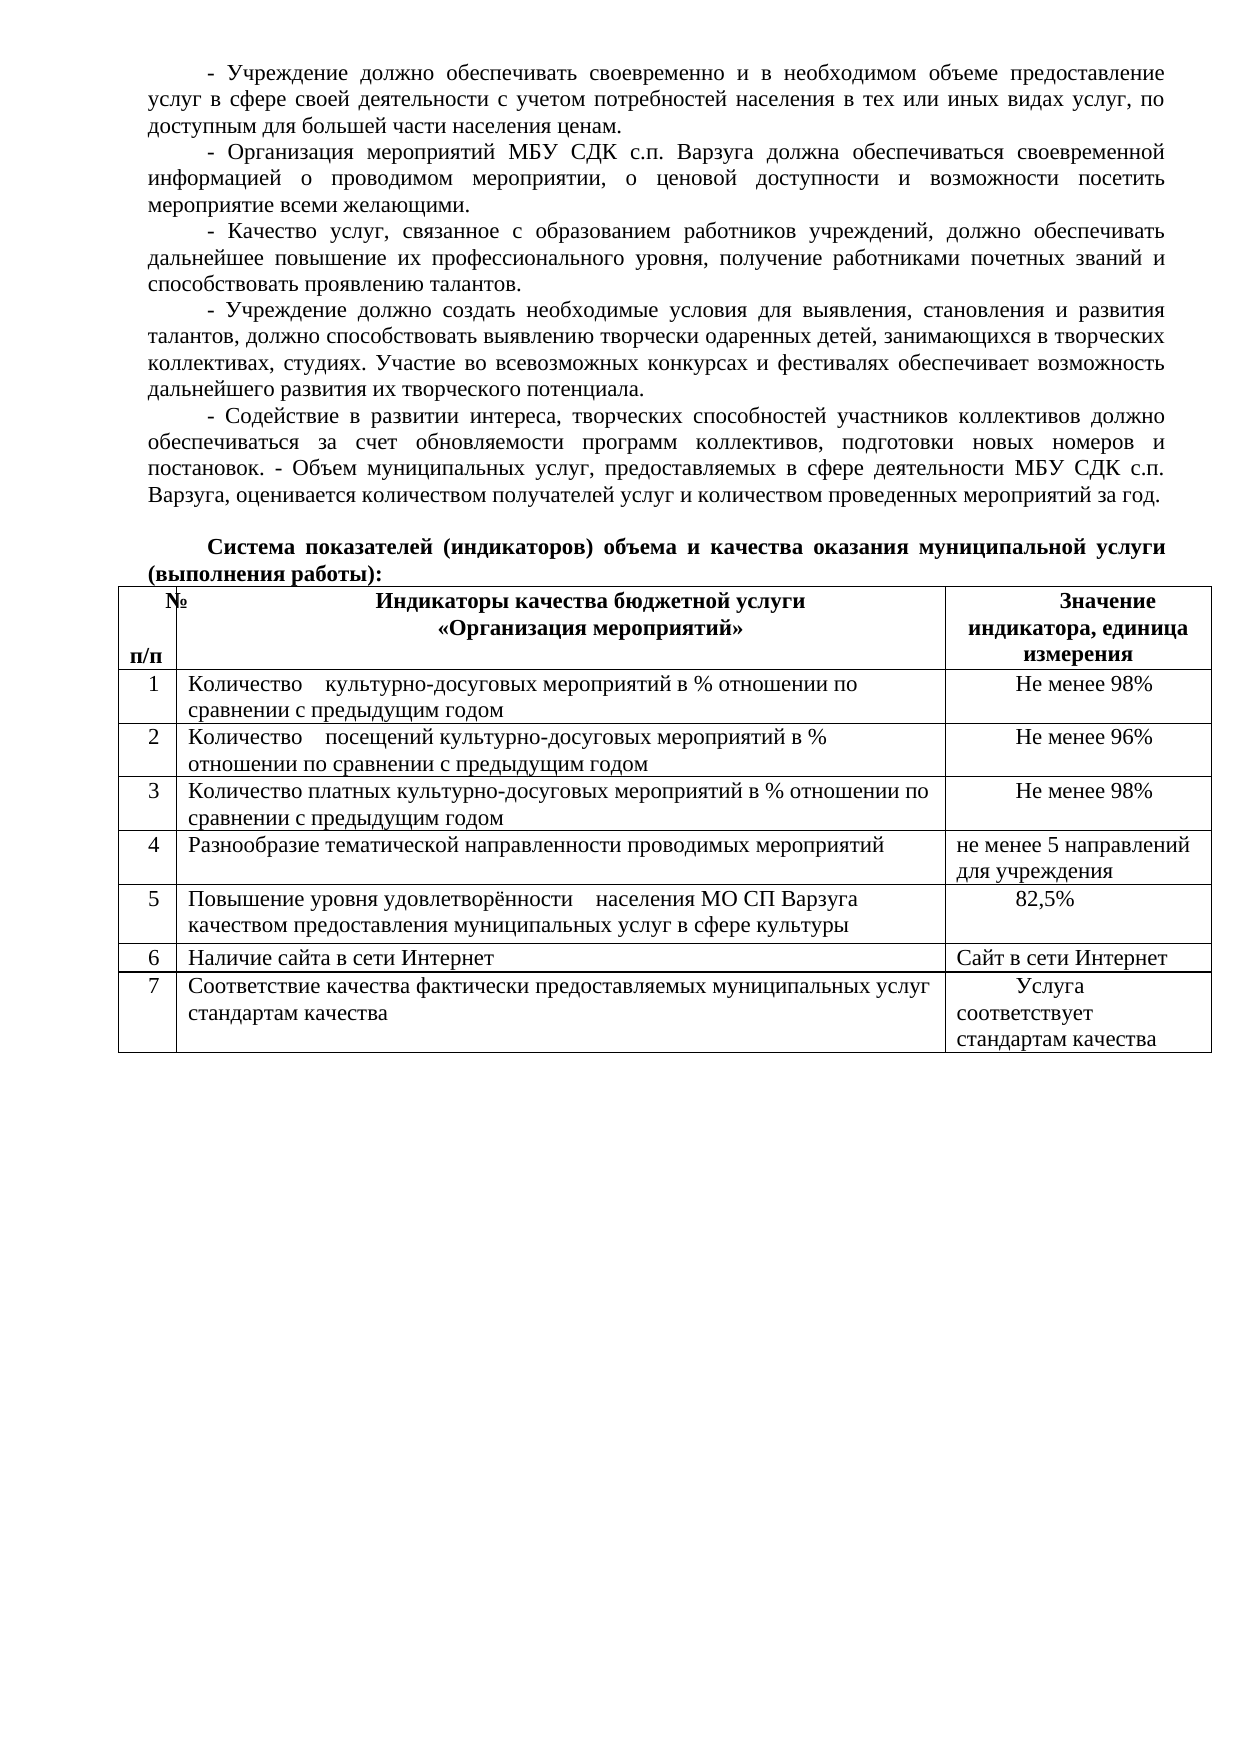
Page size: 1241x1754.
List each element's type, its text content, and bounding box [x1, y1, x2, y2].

list - Учреждение должно обеспечивать своевременно и в необходимом объеме предоставление услуг в сфере своей деятельности с учетом потребностей населения в тех или иных видах услуг, по доступным для большей части населения ценам. [148, 59, 1167, 138]
table_cell Не менее 98% [946, 777, 1211, 830]
text Система показателей (индикаторов) объема и качества оказания муниципальной услуги (выполнения работы): [148, 533, 1167, 586]
table_cell 5 [119, 885, 176, 943]
table_header Значение индикатора, единица измерения [946, 587, 1211, 669]
table_cell Не менее 98% [946, 670, 1211, 722]
list - Качество услуг, связанное с образованием работников учреждений, должно обеспечивать дальнейшее повышение их профессионального уровня, получение работниками почетных званий и способствовать проявлению талантов. [148, 217, 1167, 296]
table_cell Сайт в сети Интернет [946, 944, 1211, 971]
list - Содействие в развитии интереса, творческих способностей участников коллективов должно обеспечиваться за счет обновляемости программ коллективов, подготовки новых номеров и постановок. - Объем муниципальных услуг, предоставляемых в сфере деятельности МБУ СДК с.п. Варзуга, оценивается количеством получателей услуг и количеством проведенных мероприятий за год. [148, 402, 1167, 507]
table_cell 4 [119, 831, 176, 884]
table_cell Услуга соответствует стандартам качества [946, 973, 1211, 1052]
table_cell 6 [119, 944, 176, 971]
table_header № п/п [119, 587, 176, 669]
table_cell 3 [119, 777, 176, 830]
text - Организация мероприятий МБУ СДК с.п. Варзуга должна обеспечиваться своевременной информацией о проводимом мероприятии, о ценовой доступности и возможности посетить мероприятие всеми желающими. [148, 138, 1167, 217]
table_cell Разнообразие тематической направленности проводимых мероприятий [177, 831, 945, 884]
table_cell 82,5% [946, 885, 1211, 943]
table_cell Количество посещений культурно-досуговых мероприятий в % отношении по сравнении с предыдущим годом [177, 724, 945, 776]
list - Учреждение должно создать необходимые условия для выявления, становления и развития талантов, должно способствовать выявлению творчески одаренных детей, занимающихся в творческих коллективах, студиях. Участие во всевозможных конкурсах и фестивалях обеспечивает возможность дальнейшего развития их творческого потенциала. [148, 296, 1167, 402]
table_cell Наличие сайта в сети Интернет [177, 944, 945, 971]
table_header Индикаторы качества бюджетной услуги «Организация мероприятий» [177, 587, 945, 669]
table_cell Количество платных культурно-досуговых мероприятий в % отношении по сравнении с предыдущим годом [177, 777, 945, 830]
table_cell Повышение уровня удовлетворённости населения МО СП Варзуга качеством предоставления муниципальных услуг в сфере культуры [177, 885, 945, 943]
table_cell Соответствие качества фактически предоставляемых муниципальных услуг стандартам качества [177, 973, 945, 1052]
table_cell Не менее 96% [946, 724, 1211, 776]
table_cell 2 [119, 724, 176, 776]
table_cell 7 [119, 973, 176, 1052]
table_cell не менее 5 направлений для учреждения [946, 831, 1211, 884]
table_cell Количество культурно-досуговых мероприятий в % отношении по сравнении с предыдущим годом [177, 670, 945, 722]
table_cell 1 [119, 670, 176, 722]
